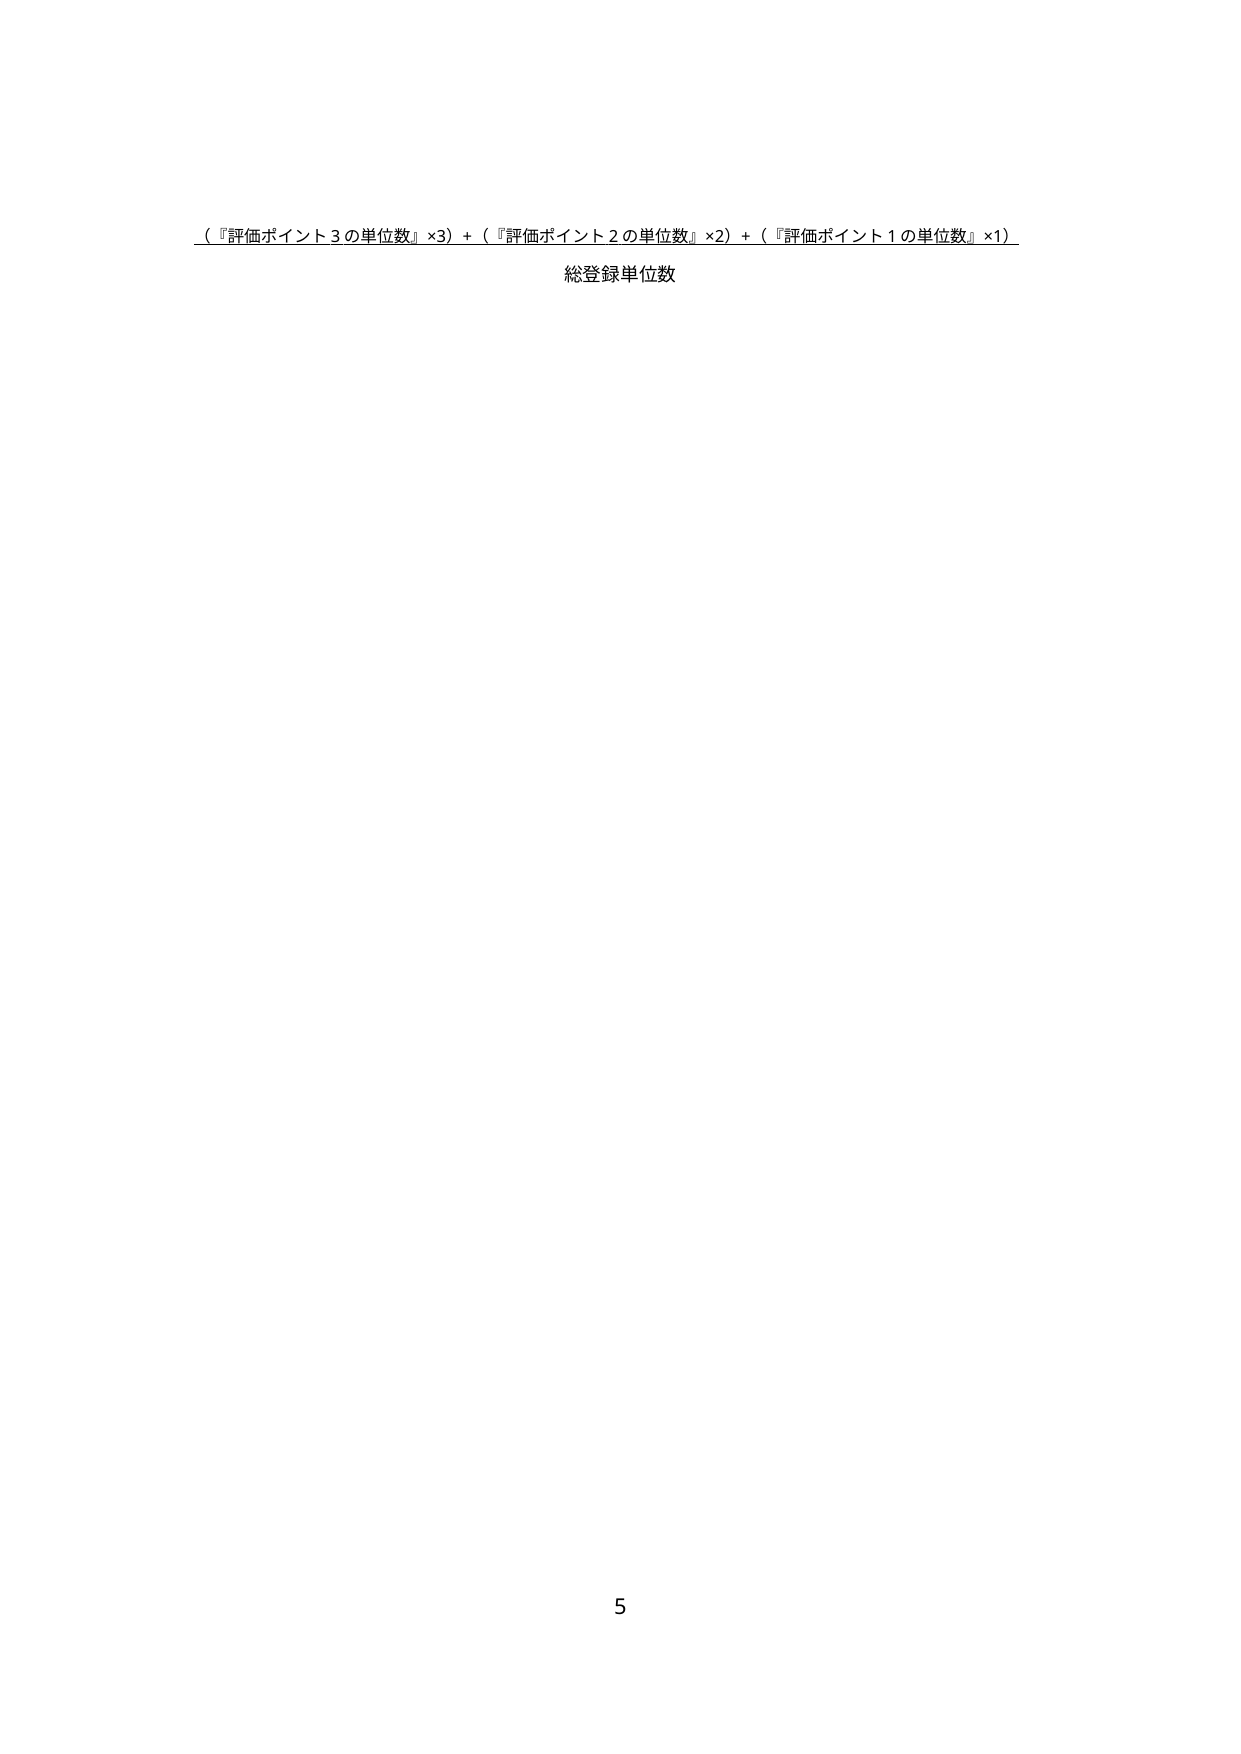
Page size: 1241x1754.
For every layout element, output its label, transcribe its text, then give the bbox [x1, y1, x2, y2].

text 総登録単位数 [177, 254, 1063, 292]
text （『評価ポイント3の単位数』×3）+（『評価ポイント2の単位数』×2）+（『評価ポイント1の単位数』×1） [177, 217, 1063, 254]
